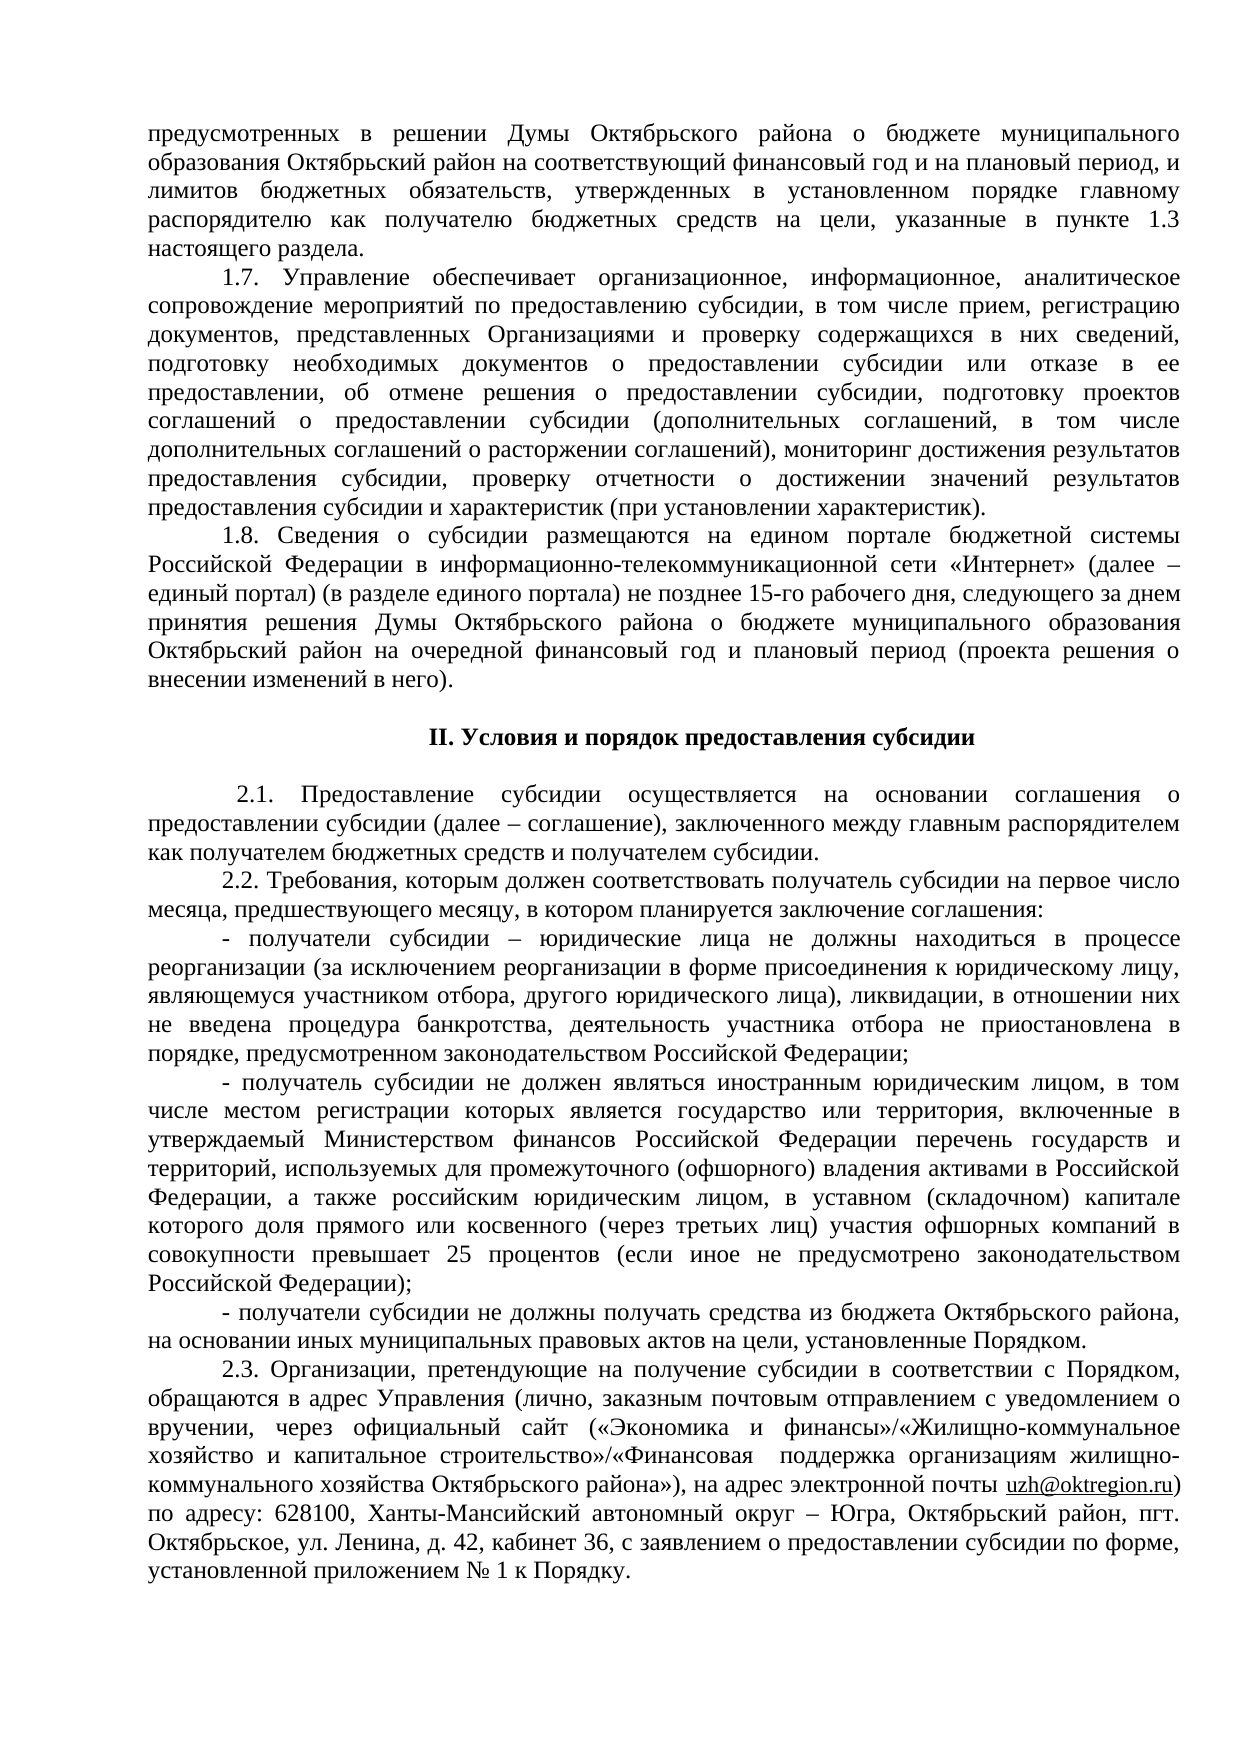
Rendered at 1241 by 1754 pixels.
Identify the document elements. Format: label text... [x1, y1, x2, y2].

text 2.2. Требования, которым должен соответствовать получатель субсидии на первое число месяца, предшествующего месяцу, в котором планируется заключение соглашения: [148, 866, 1181, 923]
text - получатель субсидии не должен являться иностранным юридическим лицом, в том числе местом регистрации которых является государство или территория, включенные в утверждаемый Министерством финансов Российской Федерации перечень государств и территорий, используемых для промежуточного (офшорного) владения активами в Российской Федерации, а также российским юридическим лицом, в уставном (складочном) капитале которого доля прямого или косвенного (через третьих лиц) участия офшорных компаний в совокупности превышает 25 процентов (если иное не предусмотрено законодательством Российской Федерации); [148, 1067, 1181, 1297]
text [148, 118, 1181, 262]
text 2.3. Организации, претендующие на получение субсидии в соответствии с Порядком, обращаются в адрес Управления (лично, заказным почтовым отправлением с уведомлением о вручении, через официальный сайт («Экономика и финансы»/«Жилищно-коммунальное хозяйство и капитальное строительство»/«Финансовая поддержка организациям жилищно-коммунального хозяйства Октябрьского района»), на адрес электронной почты uzh@oktregion.ru) по адресу: 628100, Ханты-Мансийский автономный округ – Югра, Октябрьский район, пгт. Октябрьское, ул. Ленина, д. 42, кабинет 36, с заявлением о предоставлении субсидии по форме, установленной приложением № 1 к Порядку. [148, 1354, 1181, 1584]
text 2.1. Предоставление субсидии осуществляется на основании соглашения о предоставлении субсидии (далее – соглашение), заключенного между главным распорядителем как получателем бюджетных средств и получателем субсидии. [148, 779, 1181, 866]
text 1.7. Управление обеспечивает организационное, информационное, аналитическое сопровождение мероприятий по предоставлению субсидии, в том числе прием, регистрацию документов, представленных Организациями и проверку содержащихся в них сведений, подготовку необходимых документов о предоставлении субсидии или отказе в ее предоставлении, об отмене решения о предоставлении субсидии, подготовку проектов соглашений о предоставлении субсидии (дополнительных соглашений, в том числе дополнительных соглашений о расторжении соглашений), мониторинг достижения результатов предоставления субсидии, проверку отчетности о достижении значений результатов предоставления субсидии и характеристик (при установлении характеристик). [148, 262, 1181, 521]
text - получатели субсидии не должны получать средства из бюджета Октябрьского района, на основании иных муниципальных правовых актов на цели, установленные Порядком. [148, 1297, 1181, 1354]
text 1.8. Сведения о субсидии размещаются на едином портале бюджетной системы Российской Федерации в информационно-телекоммуникационной сети «Интернет» (далее – единый портал) (в разделе единого портала) не позднее 15-го рабочего дня, следующего за днем принятия решения Думы Октябрьского района о бюджете муниципального образования Октябрьский район на очередной финансовый год и плановый период (проекта решения о внесении изменений в него). [148, 521, 1181, 693]
text II. Условия и порядок предоставления субсидии [148, 722, 1181, 751]
text - получатели субсидии – юридические лица не должны находиться в процессе реорганизации (за исключением реорганизации в форме присоединения к юридическому лицу, являющемуся участником отбора, другого юридического лица), ликвидации, в отношении них не введена процедура банкротства, деятельность участника отбора не приостановлена в порядке, предусмотренном законодательством Российской Федерации; [148, 923, 1181, 1067]
